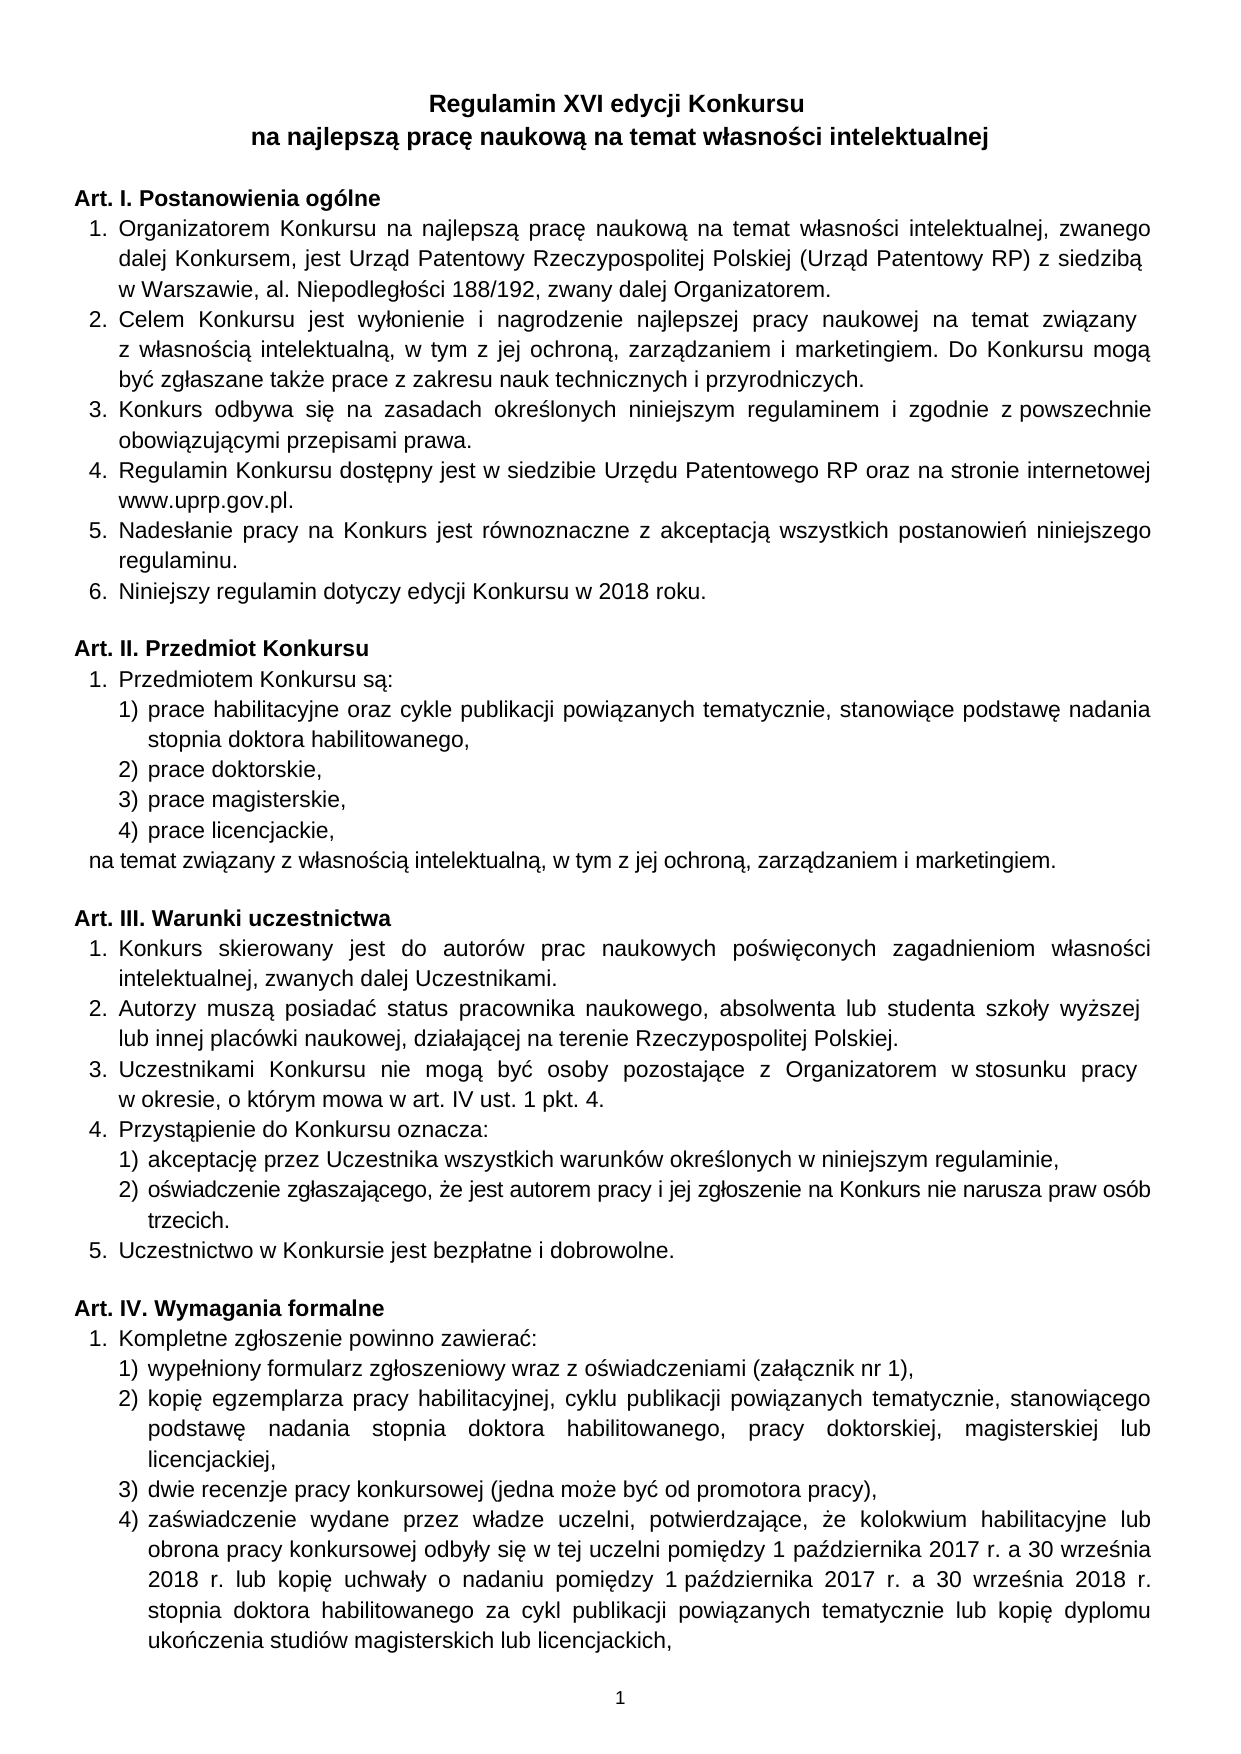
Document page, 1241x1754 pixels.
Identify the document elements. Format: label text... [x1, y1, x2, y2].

list oświadczenie zgłaszającego, że jest autorem pracy i jej zgłoszenie na Konkurs nie narusza praw osób trzecich. [118, 1176, 1152, 1233]
list akceptację przez Uczestnika wszystkich warunków określonych w niniejszym regulaminie, [118, 1146, 1152, 1172]
list Przedmiotem Konkursu są: [89, 666, 1152, 692]
list Autorzy muszą posiadać status pracownika naukowego, absolwenta lub studenta szkoły wyższej lub innej placówki naukowej, działającej na terenie Rzeczypospolitej Polskiej. [89, 995, 1152, 1052]
list prace magisterskie, [118, 786, 1152, 813]
list Uczestnikami Konkursu nie mogą być osoby pozostające z Organizatorem w stosunku pracy w okresie, o którym mowa w art. IV ust. 1 pkt. 4. [89, 1056, 1152, 1112]
list Konkurs odbywa się na zasadach określonych niniejszym regulaminem i zgodnie z powszechnie obowiązującymi przepisami prawa. [89, 396, 1152, 453]
list Art. III. Warunki uczestnictwa [74, 904, 1152, 931]
list wypełniony formularz zgłoszeniowy wraz z oświadczeniami (załącznik nr 1), [118, 1355, 1152, 1381]
list Uczestnictwo w Konkursie jest bezpłatne i dobrowolne. [89, 1237, 1152, 1263]
list Art. II. Przedmiot Konkursu [74, 635, 1152, 662]
list Celem Konkursu jest wyłonienie i nagrodzenie najlepszej pracy naukowej na temat związany z własnością intelektualną, w tym z jej ochroną, zarządzaniem i marketingiem. Do Konkursu mogą być zgłaszane także prace z zakresu nauk technicznych i przyrodniczych. [89, 306, 1152, 392]
list kopię egzemplarza pracy habilitacyjnej, cyklu publikacji powiązanych tematycznie, stanowiącego podstawę nadania stopnia doktora habilitowanego, pracy doktorskiej, magisterskiej lub licencjackiej, [118, 1385, 1152, 1472]
list Nadesłanie pracy na Konkurs jest równoznaczne z akceptacją wszystkich postanowień niniejszego regulaminu. [89, 517, 1152, 574]
list na temat związany z własnością intelektualną, w tym z jej ochroną, zarządzaniem i marketingiem. [89, 847, 1152, 873]
list prace doktorskie, [118, 756, 1152, 782]
text Regulamin XVI edycji Konkursu na najlepszą pracę naukową na temat własności intelektualnej [89, 89, 1152, 150]
list Konkurs skierowany jest do autorów prac naukowych poświęconych zagadnieniom własności intelektualnej, zwanych dalej Uczestnikami. [89, 935, 1152, 991]
list Kompletne zgłoszenie powinno zawierać: [89, 1325, 1152, 1351]
list prace licencjackie, [118, 817, 1152, 843]
list zaświadczenie wydane przez władze uczelni, potwierdzające, że kolokwium habilitacyjne lub obrona pracy konkursowej odbyły się w tej uczelni pomiędzy 1 października 2017 r. a 30 września 2018 r. lub kopię uchwały o nadaniu pomiędzy 1 października 2017 r. a 30 września 2018 r. stopnia doktora habilitowanego za cykl publikacji powiązanych tematycznie lub kopię dyplomu ukończenia studiów magisterskich lub licencjackich, [118, 1506, 1152, 1653]
list Regulamin Konkursu dostępny jest w siedzibie Urzędu Patentowego RP oraz na stronie internetowej www.uprp.gov.pl. [89, 457, 1152, 513]
list Niniejszy regulamin dotyczy edycji Konkursu w 2018 roku. [89, 578, 1152, 604]
list dwie recenzje pracy konkursowej (jedna może być od promotora pracy), [118, 1476, 1152, 1502]
list prace habilitacyjne oraz cykle publikacji powiązanych tematycznie, stanowiące podstawę nadania stopnia doktora habilitowanego, [118, 696, 1152, 752]
text Art. I. Postanowienia ogólne [74, 185, 1152, 211]
list Organizatorem Konkursu na najlepszą pracę naukową na temat własności intelektualnej, zwanego dalej Konkursem, jest Urząd Patentowy Rzeczypospolitej Polskiej (Urząd Patentowy RP) z siedzibą w Warszawie, al. Niepodległości 188/192, zwany dalej Organizatorem. [89, 215, 1152, 302]
list Art. IV. Wymagania formalne [74, 1294, 1152, 1321]
list Przystąpienie do Konkursu oznacza: [89, 1116, 1152, 1142]
